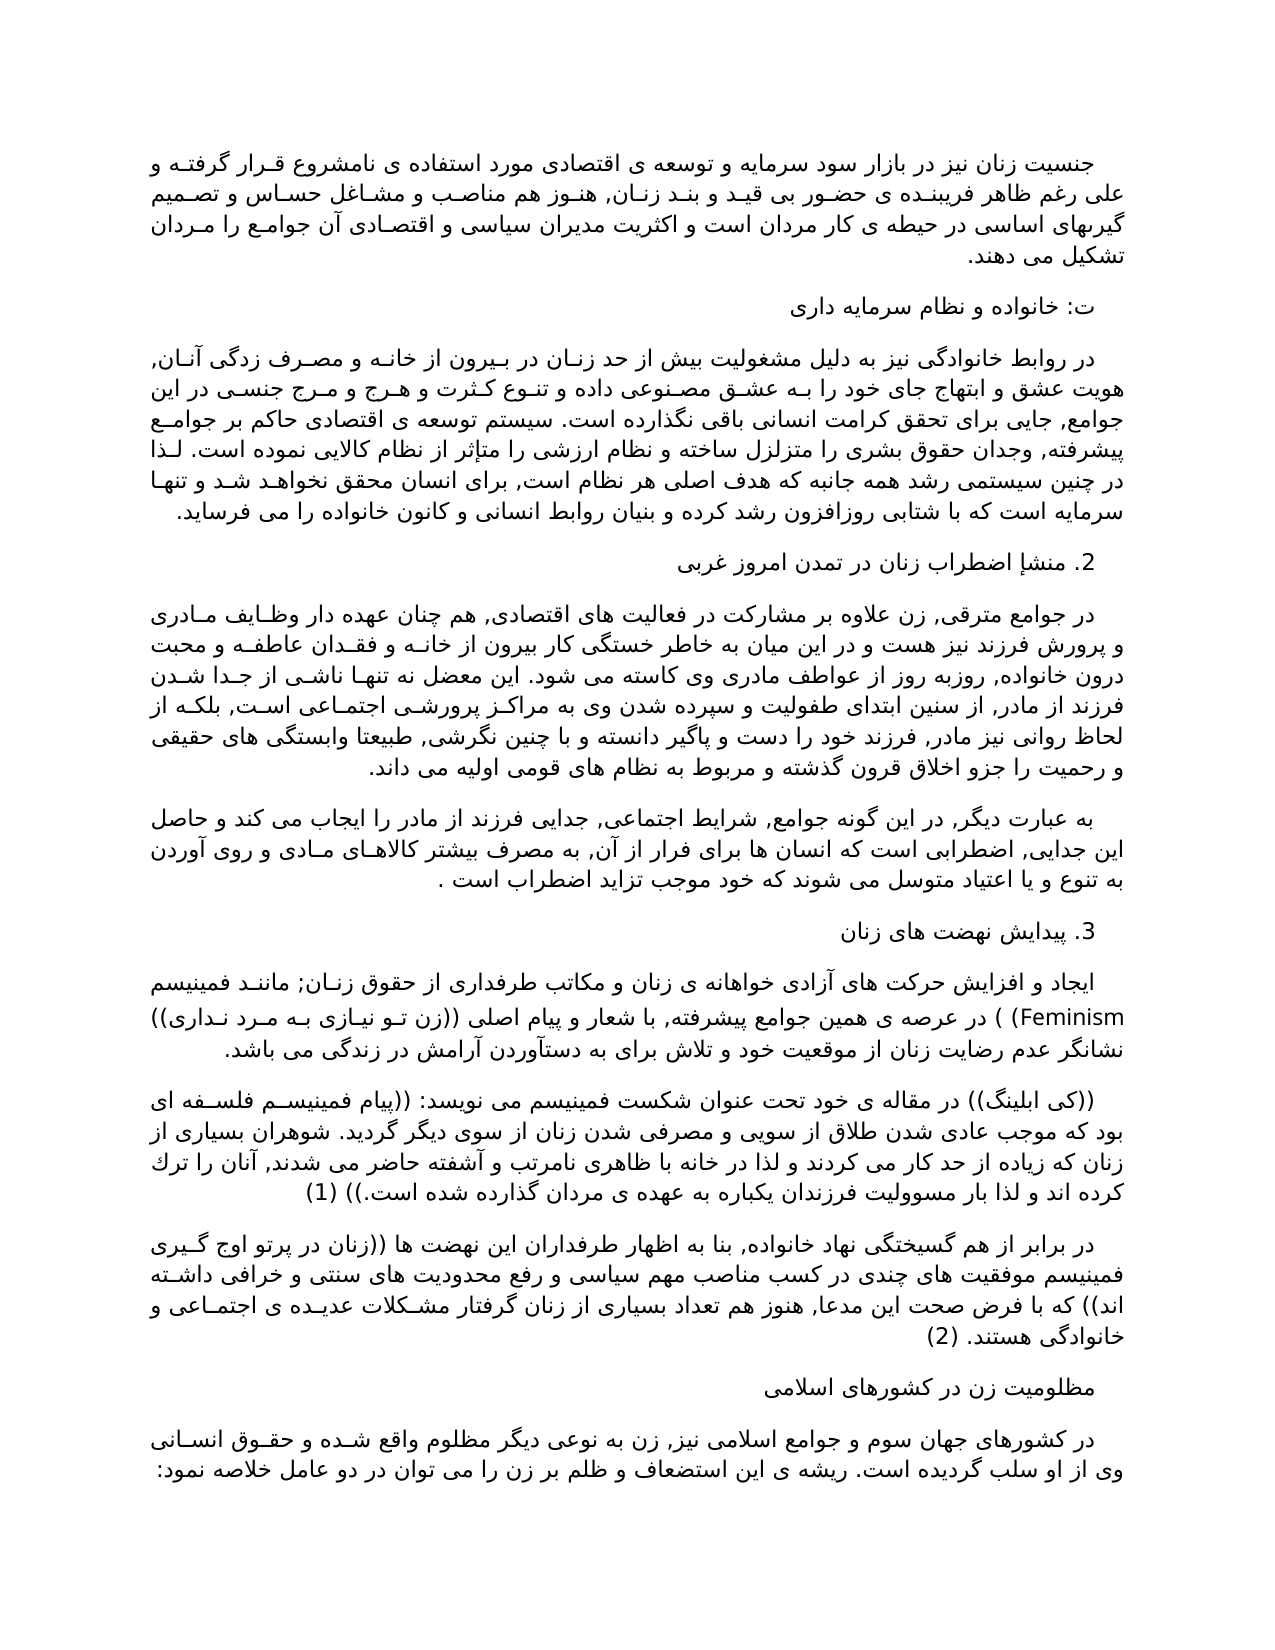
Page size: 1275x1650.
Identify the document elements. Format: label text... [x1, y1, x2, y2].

text به عبارت ديگر, در اين گونه جوامع, شرايط اجتماعى, جدايى فرزند از مادر را ايجاب مى كند و حاصل اين جدايى, اضطرابى است كه انسان ها براى فرار از آن, به مصرف بيشتر كالاهاى مادى و روى آوردن به تنوع و يا اعتياد متوسل مى شوند كه خود موجب تزايد اضطراب است . [150, 805, 1125, 893]
text ايجاد و افزايش حركت هاى آزادى خواهانه ى زنان و مكاتب طرفدارى از حقوق زنان; مانند فمينيسمFeminism) ) در عرصه ى همين جوامع پيشرفته, با شعار و پيام اصلى ((زن تو نيازى به مرد ندارى)) نشانگر عدم رضايت زنان از موقعيت خود و تلاش براى به دستآوردن آرامش در زندگى مى باشد. [150, 969, 1125, 1063]
text در برابر از هم گسيختگى نهاد خانواده, بنا به اظهار طرفداران اين نهضت ها ((زنان در پرتو اوج گيرى فمينيسم موفقيت هاى چندى در كسب مناصب مهم سياسى و رفع محدوديت هاى سنتى و خرافى داشته اند)) كه با فرض صحت اين مدعا, هنوز هم تعداد بسيارى از زنان گرفتار مشكلات عديده ى اجتماعى و خانوادگى هستند. (2) [150, 1231, 1125, 1349]
text در روابط خانوادگى نيز به دليل مشغوليت بيش از حد زنان در بيرون از خانه و مصرف زدگى آنان, هويت عشق و ابتهاج جاى خود را به عشق مصنوعى داده و تنوع كثرت و هرج و مرج جنسى در اين جوامع, جايى براى تحقق كرامت انسانى باقى نگذارده است. سيستم توسعه ى اقتصادى حاكم بر جوامع پيشرفته, وجدان حقوق بشرى را متزلزل ساخته و نظام ارزشى را متإثر از نظام كالايى نموده است. لذا در چنين سيستمى رشد همه جانبه كه هدف اصلى هر نظام است, براى انسان محقق نخواهد شد و تنها سرمايه است كه با شتابى روزافزون رشد كرده و بنيان روابط انسانى و كانون خانواده را مى فرسايد. [150, 345, 1125, 524]
text در كشورهاى جهان سوم و جوامع اسلامى نيز, زن به نوعى ديگر مظلوم واقع شده و حقوق انسانى وى از او سلب گرديده است. ريشه ى اين استضعاف و ظلم بر زن را مى توان در دو عامل خلاصه نمود: [150, 1426, 1125, 1483]
text 3. پيدايش نهضت هاى زنان [150, 918, 1125, 945]
text مظلوميت زن در كشورهاى اسلامى [150, 1374, 1125, 1401]
text ((كى ابلينگ)) در مقاله ى خود تحت عنوان شكست فمينيسم مى نويسد: ((پيام فمينيسم فلسفه اى بود كه موجب عادى شدن طلاق از سويى و مصرفى شدن زنان از سوى ديگر گرديد. شوهران بسيارى از زنان كه زياده از حد كار مى كردند و لذا در خانه با ظاهرى نامرتب و آشفته حاضر مى شدند, آنان را ترك كرده اند و لذا بار مسووليت فرزندان يكباره به عهده ى مردان گذارده شده است.)) (1) [150, 1088, 1125, 1206]
text جنسيت زنان نيز در بازار سود سرمايه و توسعه ى اقتصادى مورد استفاده ى نامشروع قرار گرفته و على رغم ظاهر فريبنده ى حضور بى قيد و بند زنان, هنوز هم مناصب و مشاغل حساس و تصميم گيرىهاى اساسى در حيطه ى كار مردان است و اكثريت مديران سياسى و اقتصادى آن جوامع را مردان تشكيل مى دهند. [150, 150, 1125, 268]
text در جوامع مترقى, زن علاوه بر مشاركت در فعاليت هاى اقتصادى, هم چنان عهده دار وظايف مادرى و پرورش فرزند نيز هست و در اين ميان به خاطر خستگى كار بيرون از خانه و فقدان عاطفه و محبت درون خانواده, روزبه روز از عواطف مادرى وى كاسته مى شود. اين معضل نه تنها ناشى از جدا شدن فرزند از مادر, از سنين ابتداى طفوليت و سپرده شدن وى به مراكز پرورشى اجتماعى است, بلكه از لحاظ روانى نيز مادر, فرزند خود را دست و پاگير دانسته و با چنين نگرشى, طبيعتا وابستگى هاى حقيقى و رحميت را جزو اخلاق قرون گذشته و مربوط به نظام هاى قومى اوليه مى داند. [150, 601, 1125, 781]
text 2. منشإ اضطراب زنان در تمدن امروز غربى [150, 549, 1125, 576]
text ت: خانواده و نظام سرمايه دارى [150, 293, 1125, 320]
